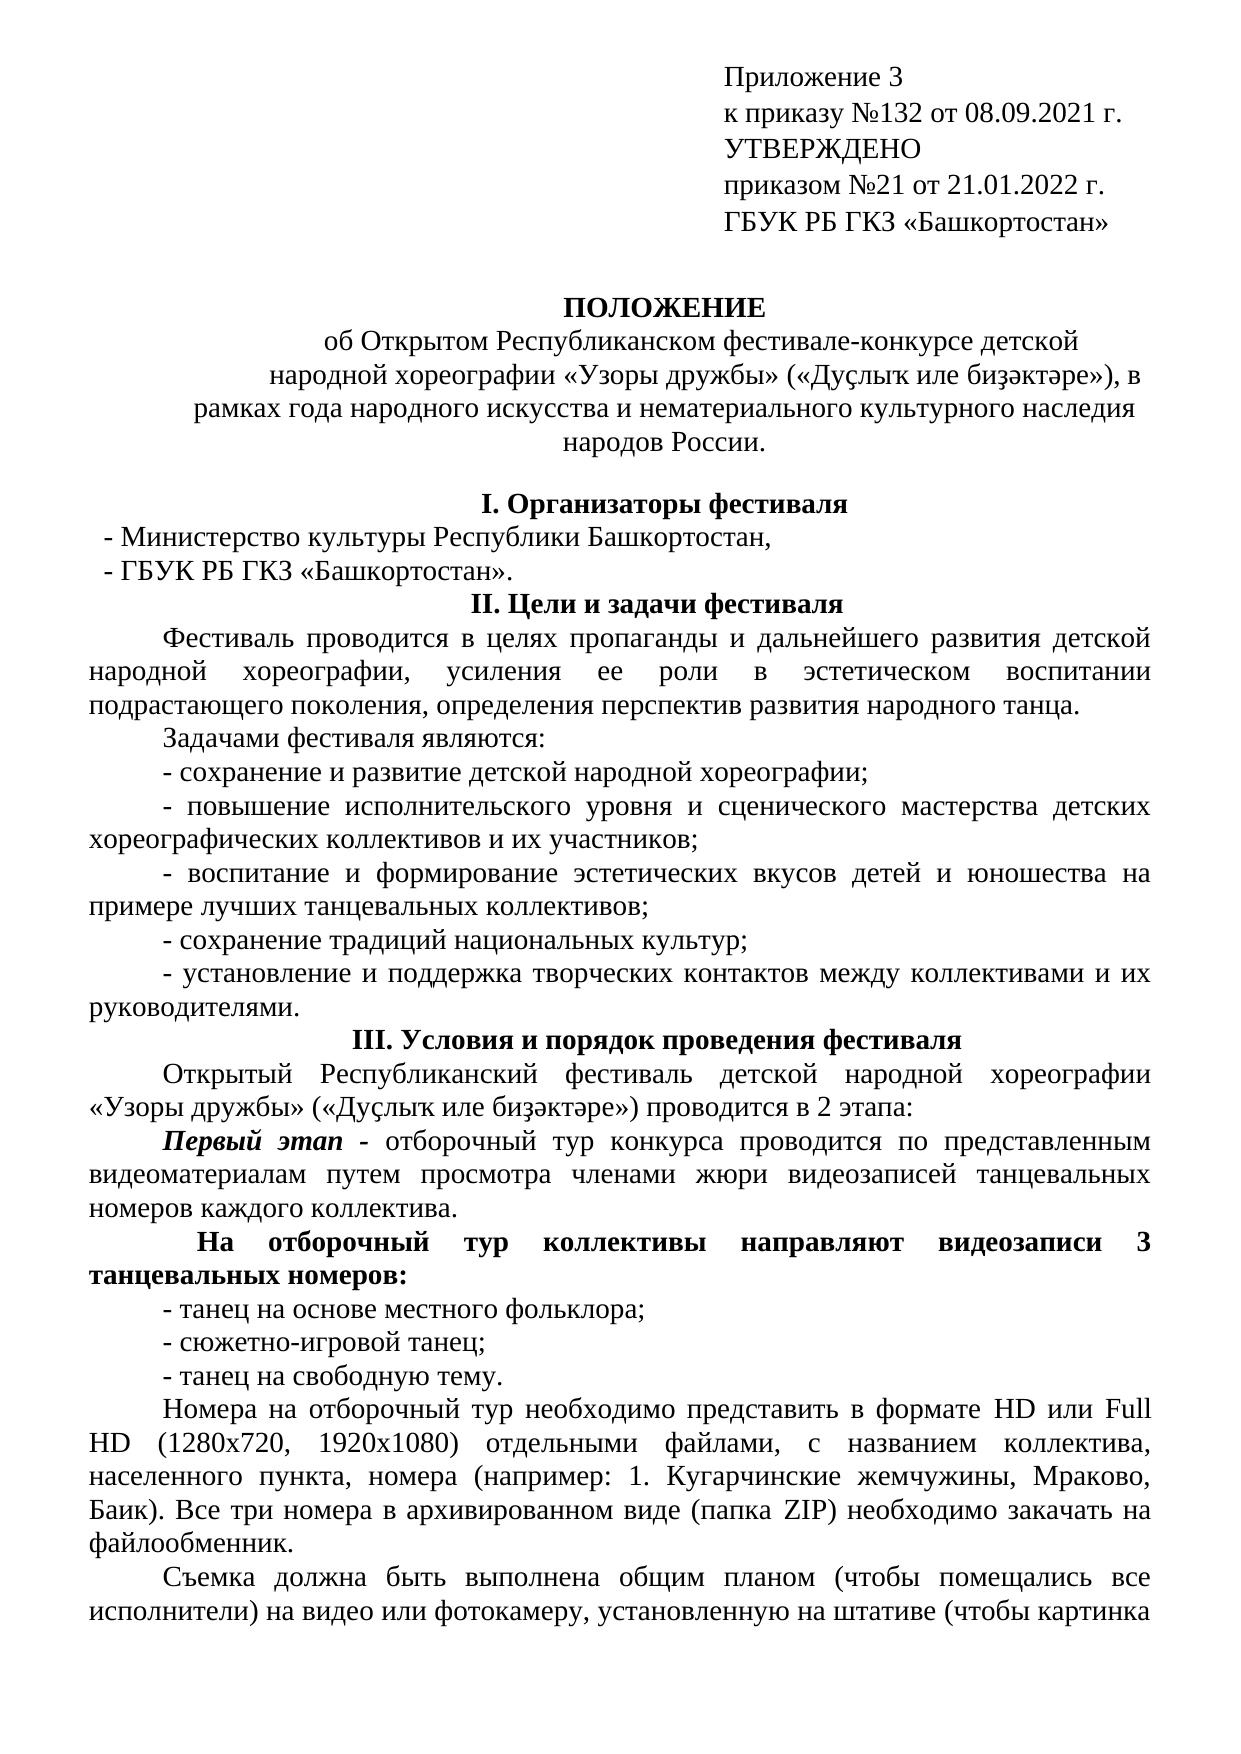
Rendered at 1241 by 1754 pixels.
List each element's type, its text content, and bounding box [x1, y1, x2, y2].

text II. Цели и задачи фестиваля [88, 586, 1152, 620]
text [88, 1559, 1152, 1626]
text Фестиваль проводится в целях пропаганды и дальнейшего развития детской народной хореографии, усиления ее роли в эстетическом воспитании подрастающего поколения, определения перспектив развития народного танца. [88, 620, 1152, 721]
text - воспитание и формирование эстетических вкусов детей и юношества на примере лучших танцевальных коллективов; [88, 855, 1152, 922]
text На отборочный тур коллективы направляют видеозаписи 3 танцевальных номеров: [88, 1224, 1152, 1291]
text - сохранение традиций национальных культур; [88, 922, 1152, 955]
text I. Организаторы фестиваля [177, 486, 1152, 519]
text Приложение 3 [679, 59, 1152, 93]
text Задачами фестиваля являются: [88, 721, 1152, 754]
list - Министерство культуры Республики Башкортостан, [88, 519, 1152, 553]
text ПОЛОЖЕНИЕ [177, 290, 1152, 323]
text об Открытом Республиканском фестивале-конкурсе детской [177, 323, 1152, 357]
text Открытый Республиканский фестиваль детской народной хореографии «Узоры дружбы» («Дуҫлыҡ иле биҙәктәре») проводится в 2 этапа: [88, 1056, 1152, 1123]
text - установление и поддержка творческих контактов между коллективами и их руководителями. [88, 955, 1152, 1022]
text - повышение исполнительского уровня и сценического мастерства детских хореографических коллективов и их участников; [88, 788, 1152, 855]
list III. Условия и порядок проведения фестиваля [162, 1022, 1152, 1056]
text народной хореографии «Узоры дружбы» («Дуҫлыҡ иле биҙәктәре»), в рамках года народного искусства и нематериального культурного наследия народов России. [177, 357, 1152, 458]
text - танец на основе местного фольклора; [88, 1291, 1152, 1324]
text Номера на отборочный тур необходимо представить в формате HD или Full HD (1280х720, 1920х1080) отдельными файлами, с названием коллектива, населенного пункта, номера (например: 1. Кугарчинские жемчужины, Мраково, Баик). Все три номера в архивированном виде (папка ZIP) необходимо закачать на файлообменник. [88, 1391, 1152, 1559]
text - сохранение и развитие детской народной хореографии; [88, 754, 1152, 788]
text приказом №21 от 21.01.2022 г. [679, 167, 1152, 201]
text - сюжетно-игровой танец; [88, 1324, 1152, 1358]
text к приказу №132 от 08.09.2021 г. [679, 95, 1152, 129]
text - танец на свободную тему. [88, 1358, 1152, 1391]
text УТВЕРЖДЕНО [679, 131, 1152, 165]
text ГБУК РБ ГКЗ «Башкортостан» [679, 204, 1152, 237]
text Первый этап - отборочный тур конкурса проводится по представленным видеоматериалам путем просмотра членами жюри видеозаписей танцевальных номеров каждого коллектива. [88, 1123, 1152, 1224]
list - ГБУК РБ ГКЗ «Башкортостан». [88, 553, 1152, 586]
